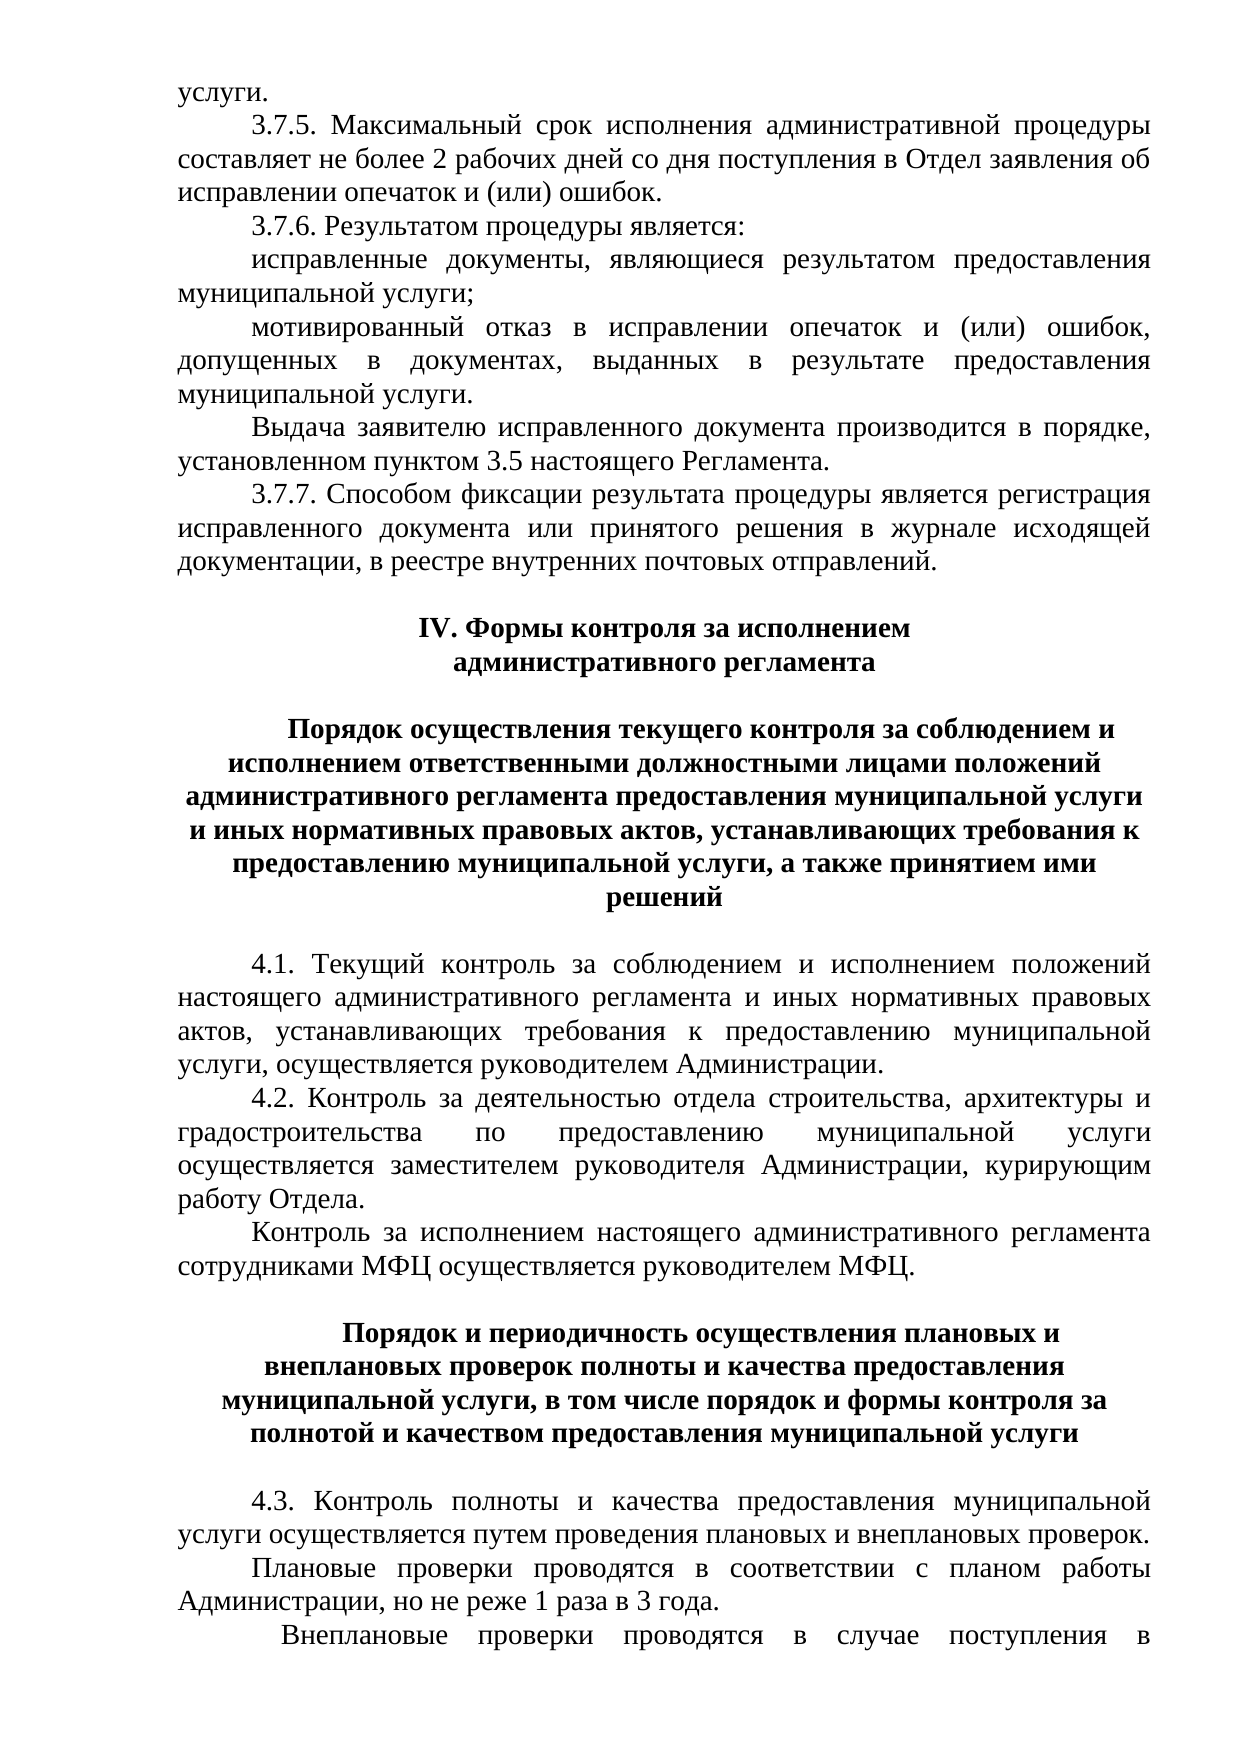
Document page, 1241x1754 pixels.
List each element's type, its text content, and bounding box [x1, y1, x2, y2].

text 3.7.7. Способом фиксации результата процедуры является регистрация исправленного документа или принятого решения в журнале исходящей документации, в реестре внутренних почтовых отправлений. [177, 476, 1152, 577]
text Плановые проверки проводятся в соответствии с планом работы Администрации, но не реже 1 раза в 3 года. [177, 1550, 1152, 1617]
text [177, 74, 1152, 107]
text 4.1. Текущий контроль за соблюдением и исполнением положений настоящего административного регламента и иных нормативных правовых актов, устанавливающих требования к предоставлению муниципальной услуги, осуществляется руководителем Администрации. [177, 946, 1152, 1080]
text IV. Формы контроля за исполнением [177, 611, 1152, 644]
text 4.2. Контроль за деятельностью отдела строительства, архитектуры и градостроительства по предоставлению муниципальной услуги осуществляется заместителем руководителя Администрации, курирующим работу Отдела. [177, 1080, 1152, 1214]
text исправленные документы, являющиеся результатом предоставления муниципальной услуги; [177, 242, 1152, 309]
text Порядок осуществления текущего контроля за соблюдением и исполнением ответственными должностными лицами положений административного регламента предоставления муниципальной услуги и иных нормативных правовых актов, устанавливающих требования к предоставлению муниципальной услуги, а также принятием ими решений [177, 711, 1152, 912]
text 4.3. Контроль полноты и качества предоставления муниципальной услуги осуществляется путем проведения плановых и внеплановых проверок. [177, 1483, 1152, 1550]
text административного регламента [177, 644, 1152, 678]
text Контроль за исполнением настоящего административного регламента сотрудниками МФЦ осуществляется руководителем МФЦ. [177, 1214, 1152, 1281]
text мотивированный отказ в исправлении опечаток и (или) ошибок, допущенных в документах, выданных в результате предоставления муниципальной услуги. [177, 309, 1152, 409]
text Выдача заявителю исправленного документа производится в порядке, установленном пунктом 3.5 настоящего Регламента. [177, 409, 1152, 476]
text 3.7.5. Максимальный срок исполнения административной процедуры составляет не более 2 рабочих дней со дня поступления в Отдел заявления об исправлении опечаток и (или) ошибок. [177, 107, 1152, 208]
text 3.7.6. Результатом процедуры является: [177, 208, 1152, 242]
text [177, 1617, 1152, 1650]
text Порядок и периодичность осуществления плановых и внеплановых проверок полноты и качества предоставления муниципальной услуги, в том числе порядок и формы контроля за полнотой и качеством предоставления муниципальной услуги [177, 1315, 1152, 1449]
